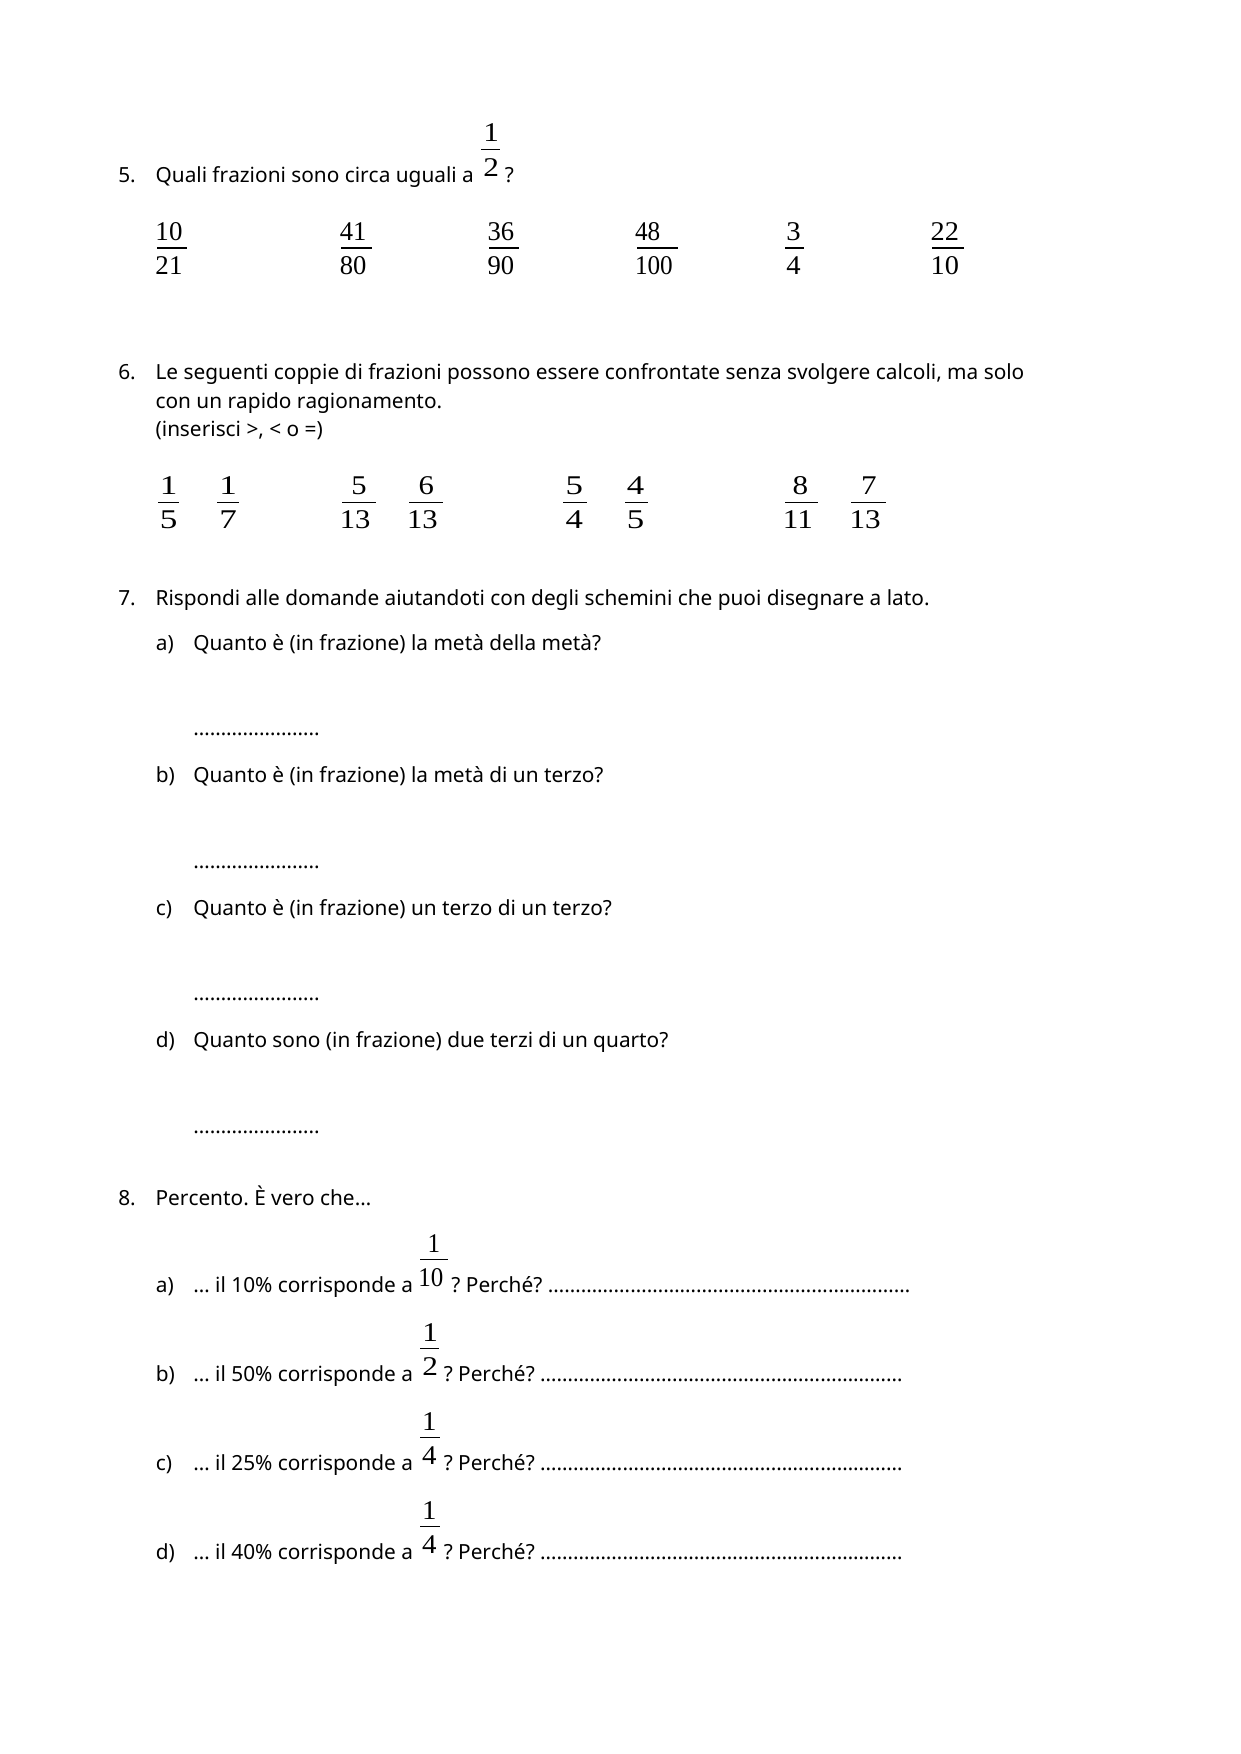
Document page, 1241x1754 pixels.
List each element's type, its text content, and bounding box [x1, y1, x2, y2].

text … il 40% corrisponde a ? Perché? ………………………………………………………… [156, 1495, 1063, 1566]
text Quanto è (in frazione) la metà della metà? ………………….. [156, 628, 1063, 742]
text Le seguenti coppie di frazioni possono essere confrontate senza svolgere calcoli, ma solo con un rapido ragionamento. (inserisci >, < o =) [118, 357, 1063, 541]
text Quanto sono (in frazione) due terzi di un quarto? ………………….. [156, 1026, 1063, 1139]
text Percento. È vero che… [118, 1183, 1063, 1212]
text Quali frazioni sono circa uguali a ? [118, 118, 1063, 316]
text … il 10% corrisponde a ? Perché? ………………………………………………………… [156, 1228, 1063, 1298]
text Rispondi alle domande aiutandoti con degli schemini che puoi disegnare a lato. [118, 583, 1063, 611]
text Quanto è (in frazione) la metà di un terzo? ………………….. [156, 761, 1063, 874]
text … il 25% corrisponde a ? Perché? ………………………………………………………… [156, 1406, 1063, 1477]
text … il 50% corrisponde a ? Perché? ………………………………………………………… [156, 1317, 1063, 1388]
text Quanto è (in frazione) un terzo di un terzo? ………………….. [156, 893, 1063, 1007]
